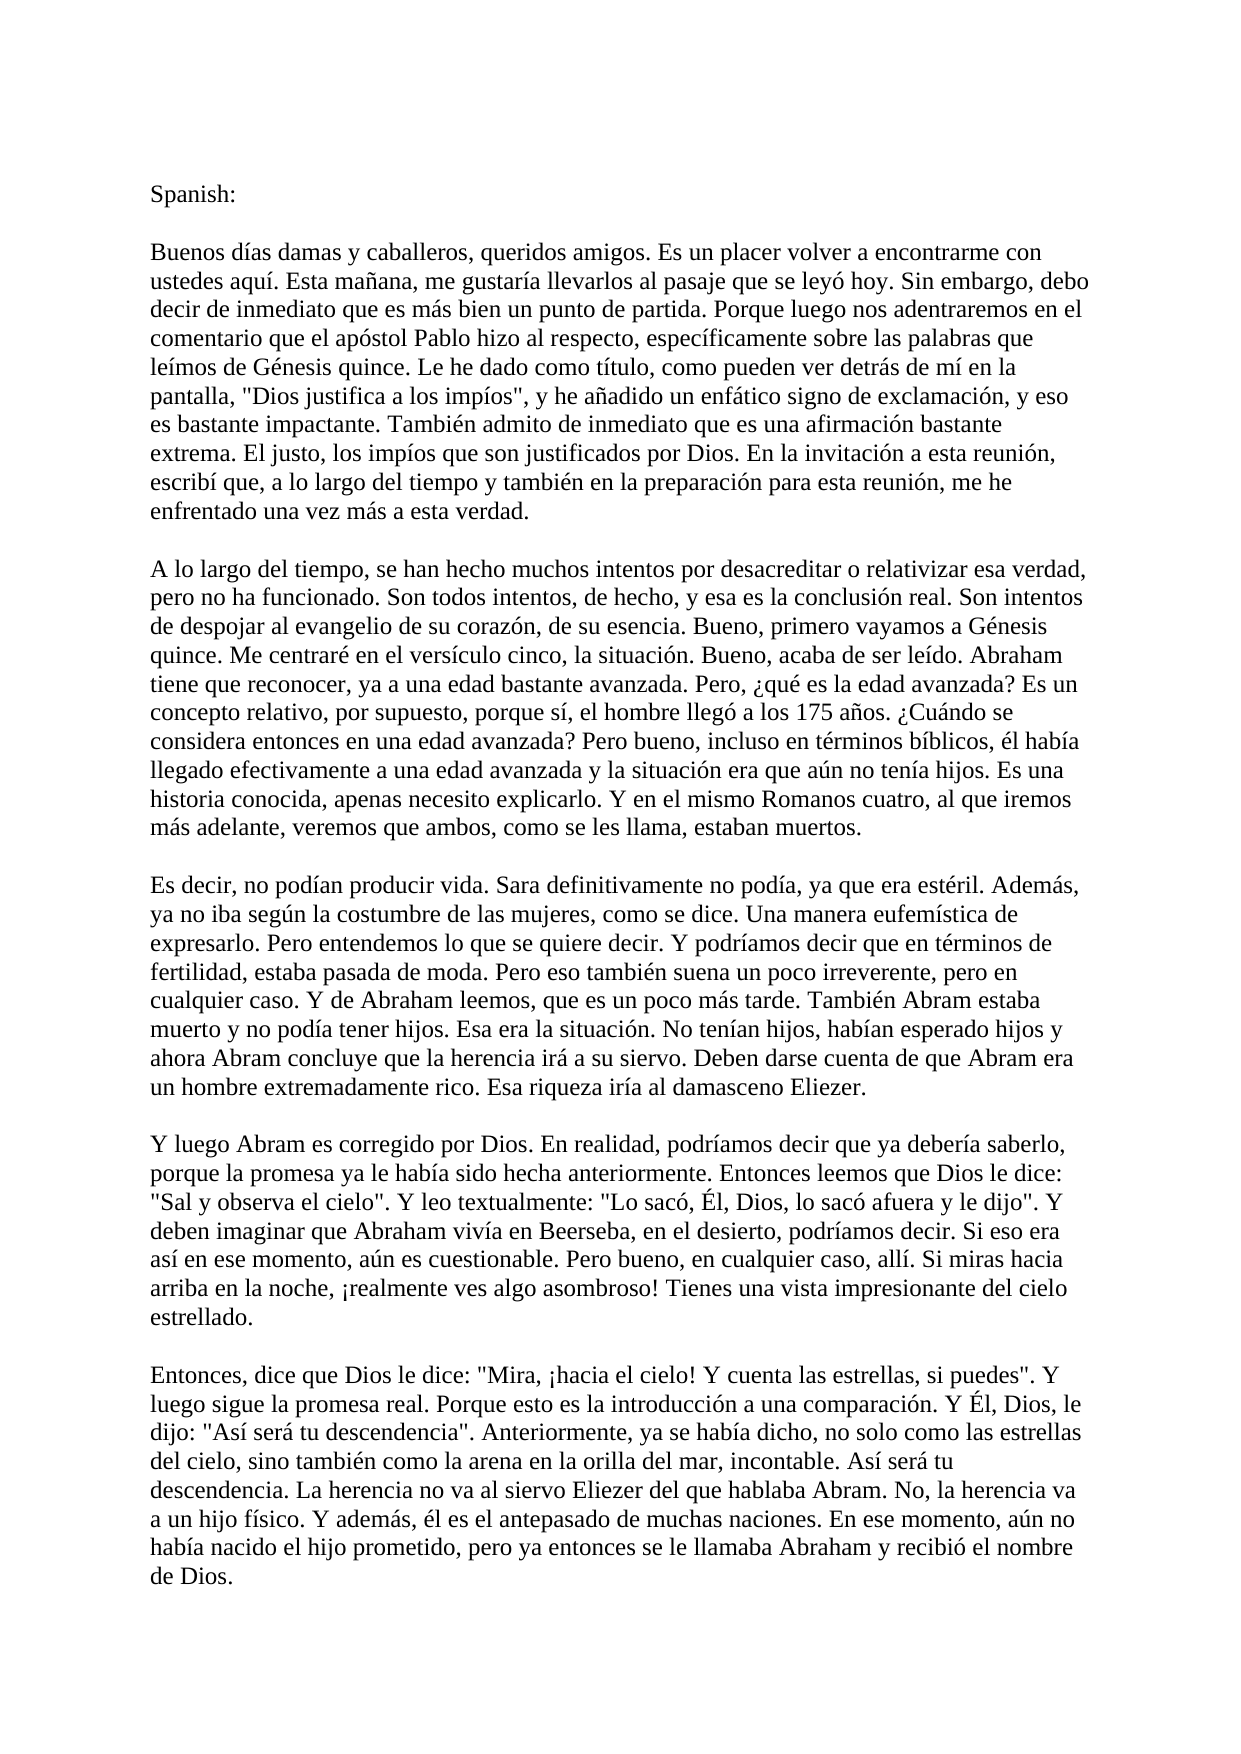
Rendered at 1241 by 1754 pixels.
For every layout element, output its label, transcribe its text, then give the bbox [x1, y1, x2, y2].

text Y luego Abram es corregido por Dios. En realidad, podríamos decir que ya debería saberlo, porque la promesa ya le había sido hecha anteriormente. Entonces leemos que Dios le dice: "Sal y observa el cielo". Y leo textualmente: "Lo sacó, Él, Dios, lo sacó afuera y le dijo". Y deben imaginar que Abraham vivía en Beerseba, en el desierto, podríamos decir. Si eso era así en ese momento, aún es cuestionable. Pero bueno, en cualquier caso, allí. Si miras hacia arriba en la noche, ¡realmente ves algo asombroso! Tienes una vista impresionante del cielo estrellado. [150, 1129, 1090, 1331]
text Buenos días damas y caballeros, queridos amigos. Es un placer volver a encontrarme con ustedes aquí. Esta mañana, me gustaría llevarlos al pasaje que se leyó hoy. Sin embargo, debo decir de inmediato que es más bien un punto de partida. Porque luego nos adentraremos en el comentario que el apóstol Pablo hizo al respecto, específicamente sobre las palabras que leímos de Génesis quince. Le he dado como título, como pueden ver detrás de mí en la pantalla, "Dios justifica a los impíos", y he añadido un enfático signo de exclamación, y eso es bastante impactante. También admito de inmediato que es una afirmación bastante extrema. El justo, los impíos que son justificados por Dios. En la invitación a esta reunión, escribí que, a lo largo del tiempo y también en la preparación para esta reunión, me he enfrentado una vez más a esta verdad. [150, 237, 1090, 524]
text Spanish: [150, 179, 1090, 208]
text A lo largo del tiempo, se han hecho muchos intentos por desacreditar o relativizar esa verdad, pero no ha funcionado. Son todos intentos, de hecho, y esa es la conclusión real. Son intentos de despojar al evangelio de su corazón, de su esencia. Bueno, primero vayamos a Génesis quince. Me centraré en el versículo cinco, la situación. Bueno, acaba de ser leído. Abraham tiene que reconocer, ya a una edad bastante avanzada. Pero, ¿qué es la edad avanzada? Es un concepto relativo, por supuesto, porque sí, el hombre llegó a los 175 años. ¿Cuándo se considera entonces en una edad avanzada? Pero bueno, incluso en términos bíblicos, él había llegado efectivamente a una edad avanzada y la situación era que aún no tenía hijos. Es una historia conocida, apenas necesito explicarlo. Y en el mismo Romanos cuatro, al que iremos más adelante, veremos que ambos, como se les llama, estaban muertos. [150, 554, 1090, 841]
text Es decir, no podían producir vida. Sara definitivamente no podía, ya que era estéril. Además, ya no iba según la costumbre de las mujeres, como se dice. Una manera eufemística de expresarlo. Pero entendemos lo que se quiere decir. Y podríamos decir que en términos de fertilidad, estaba pasada de moda. Pero eso también suena un poco irreverente, pero en cualquier caso. Y de Abraham leemos, que es un poco más tarde. También Abram estaba muerto y no podía tener hijos. Esa era la situación. No tenían hijos, habían esperado hijos y ahora Abram concluye que la herencia irá a su siervo. Deben darse cuenta de que Abram era un hombre extremadamente rico. Esa riqueza iría al damasceno Eliezer. [150, 870, 1090, 1100]
text Entonces, dice que Dios le dice: "Mira, ¡hacia el cielo! Y cuenta las estrellas, si puedes". Y luego sigue la promesa real. Porque esto es la introducción a una comparación. Y Él, Dios, le dijo: "Así será tu descendencia". Anteriormente, ya se había dicho, no solo como las estrellas del cielo, sino también como la arena en la orilla del mar, incontable. Así será tu descendencia. La herencia no va al siervo Eliezer del que hablaba Abram. No, la herencia va a un hijo físico. Y además, él es el antepasado de muchas naciones. En ese momento, aún no había nacido el hijo prometido, pero ya entonces se le llamaba Abraham y recibió el nombre de Dios. [150, 1360, 1090, 1590]
